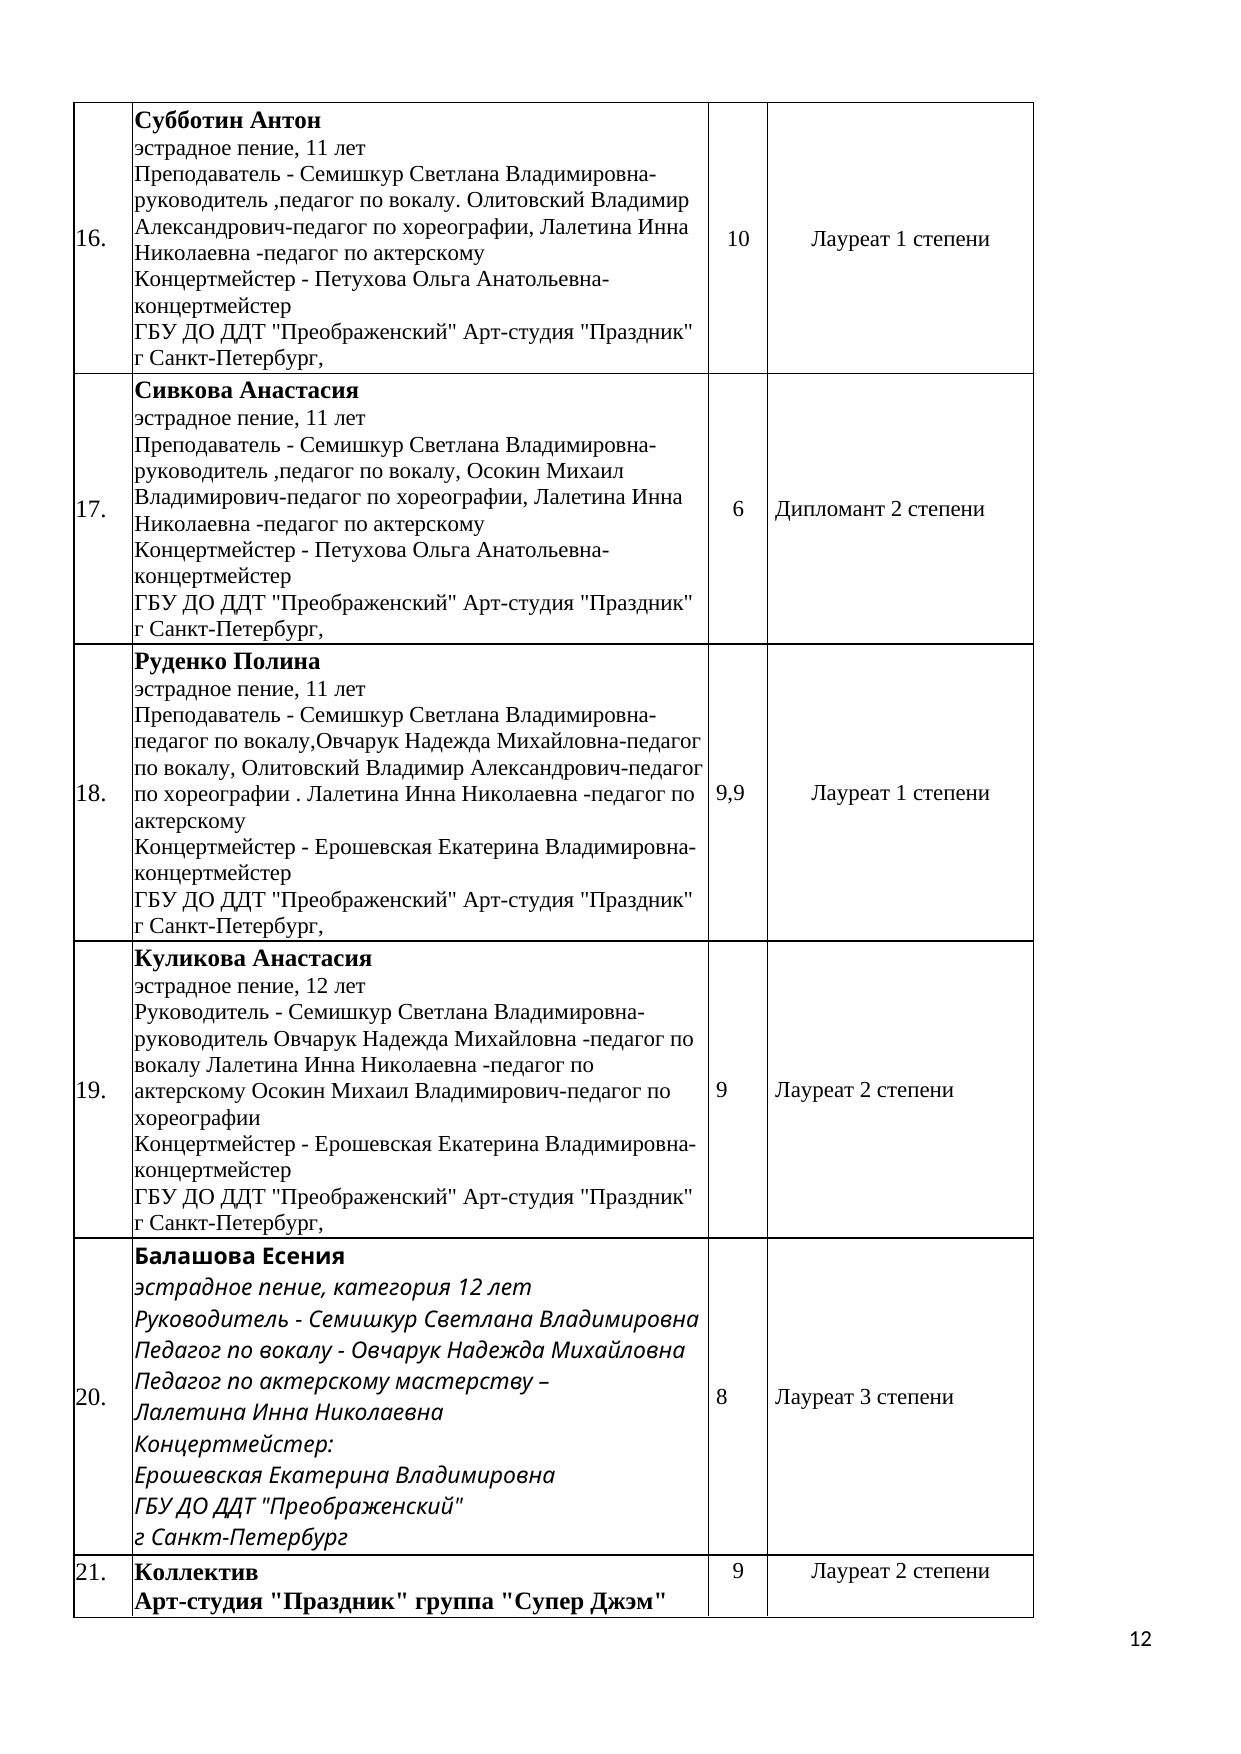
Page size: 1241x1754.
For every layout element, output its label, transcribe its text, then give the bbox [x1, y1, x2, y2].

table_cell [75, 645, 132, 940]
table_cell 9,9 [709, 645, 767, 940]
table_cell Лауреат 2 степени [768, 942, 1033, 1237]
table_cell 10 [709, 103, 767, 372]
table_cell Балашова Есения эстрадное пение, категория 12 лет Руководитель - Семишкур Светлана Владимировна Педагог по вокалу - Овчарук Надежда Михайловна Педагог по актерскому мастерству – Лалетина Инна Николаевна Концертмейстер: Ерошевская Екатерина Владимировна ГБУ ДО ДДТ "Преображенский" г Санкт-Петербург [133, 1239, 708, 1554]
table_cell 9 [709, 942, 767, 1237]
table_cell 6 [709, 374, 767, 643]
table_cell Дипломант 2 степени [768, 374, 1033, 643]
table_cell [75, 1239, 132, 1554]
table_cell 8 [709, 1239, 767, 1554]
table_cell [75, 1556, 132, 1616]
table_cell Лауреат 1 степени [768, 645, 1033, 940]
table_cell Лауреат 3 степени [768, 1239, 1033, 1554]
table_cell Куликова Анастасия эстрадное пение, 12 лет Руководитель - Семишкур Светлана Владимировна-руководитель Овчарук Надежда Михайловна -педагог по вокалу Лалетина Инна Николаевна -педагог по актерскому Осокин Михаил Владимирович-педагог по хореографии Концертмейстер - Ерошевская Екатерина Владимировна-концертмейстер ГБУ ДО ДДТ "Преображенский" Арт-студия "Праздник" г Санкт-Петербург, [133, 942, 708, 1237]
table_cell Лауреат 1 степени [768, 103, 1033, 372]
table_cell 9 [709, 1556, 767, 1616]
table_cell [75, 942, 132, 1237]
table_cell Лауреат 2 степени [768, 1556, 1033, 1616]
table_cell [133, 1556, 708, 1616]
table_cell [75, 374, 132, 643]
table_cell Сивкова Анастасия эстрадное пение, 11 лет Преподаватель - Семишкур Светлана Владимировна-руководитель ,педагог по вокалу, Осокин Михаил Владимирович-педагог по хореографии, Лалетина Инна Николаевна -педагог по актерскому Концертмейстер - Петухова Ольга Анатольевна- концертмейстер ГБУ ДО ДДТ "Преображенский" Арт-студия "Праздник" г Санкт-Петербург, [133, 374, 708, 643]
table_cell [75, 103, 132, 372]
table_cell Субботин Антон эстрадное пение, 11 лет Преподаватель - Семишкур Светлана Владимировна-руководитель ,педагог по вокалу. Олитовский Владимир Александрович-педагог по хореографии, Лалетина Инна Николаевна -педагог по актерскому Концертмейстер - Петухова Ольга Анатольевна- концертмейстер ГБУ ДО ДДТ "Преображенский" Арт-студия "Праздник" г Санкт-Петербург, [133, 103, 708, 372]
table_cell Руденко Полина эстрадное пение, 11 лет Преподаватель - Семишкур Светлана Владимировна-педагог по вокалу,Овчарук Надежда Михайловна-педагог по вокалу, Олитовский Владимир Александрович-педагог по хореографии . Лалетина Инна Николаевна -педагог по актерскому Концертмейстер - Ерошевская Екатерина Владимировна-концертмейстер ГБУ ДО ДДТ "Преображенский" Арт-студия "Праздник" г Санкт-Петербург, [133, 645, 708, 940]
